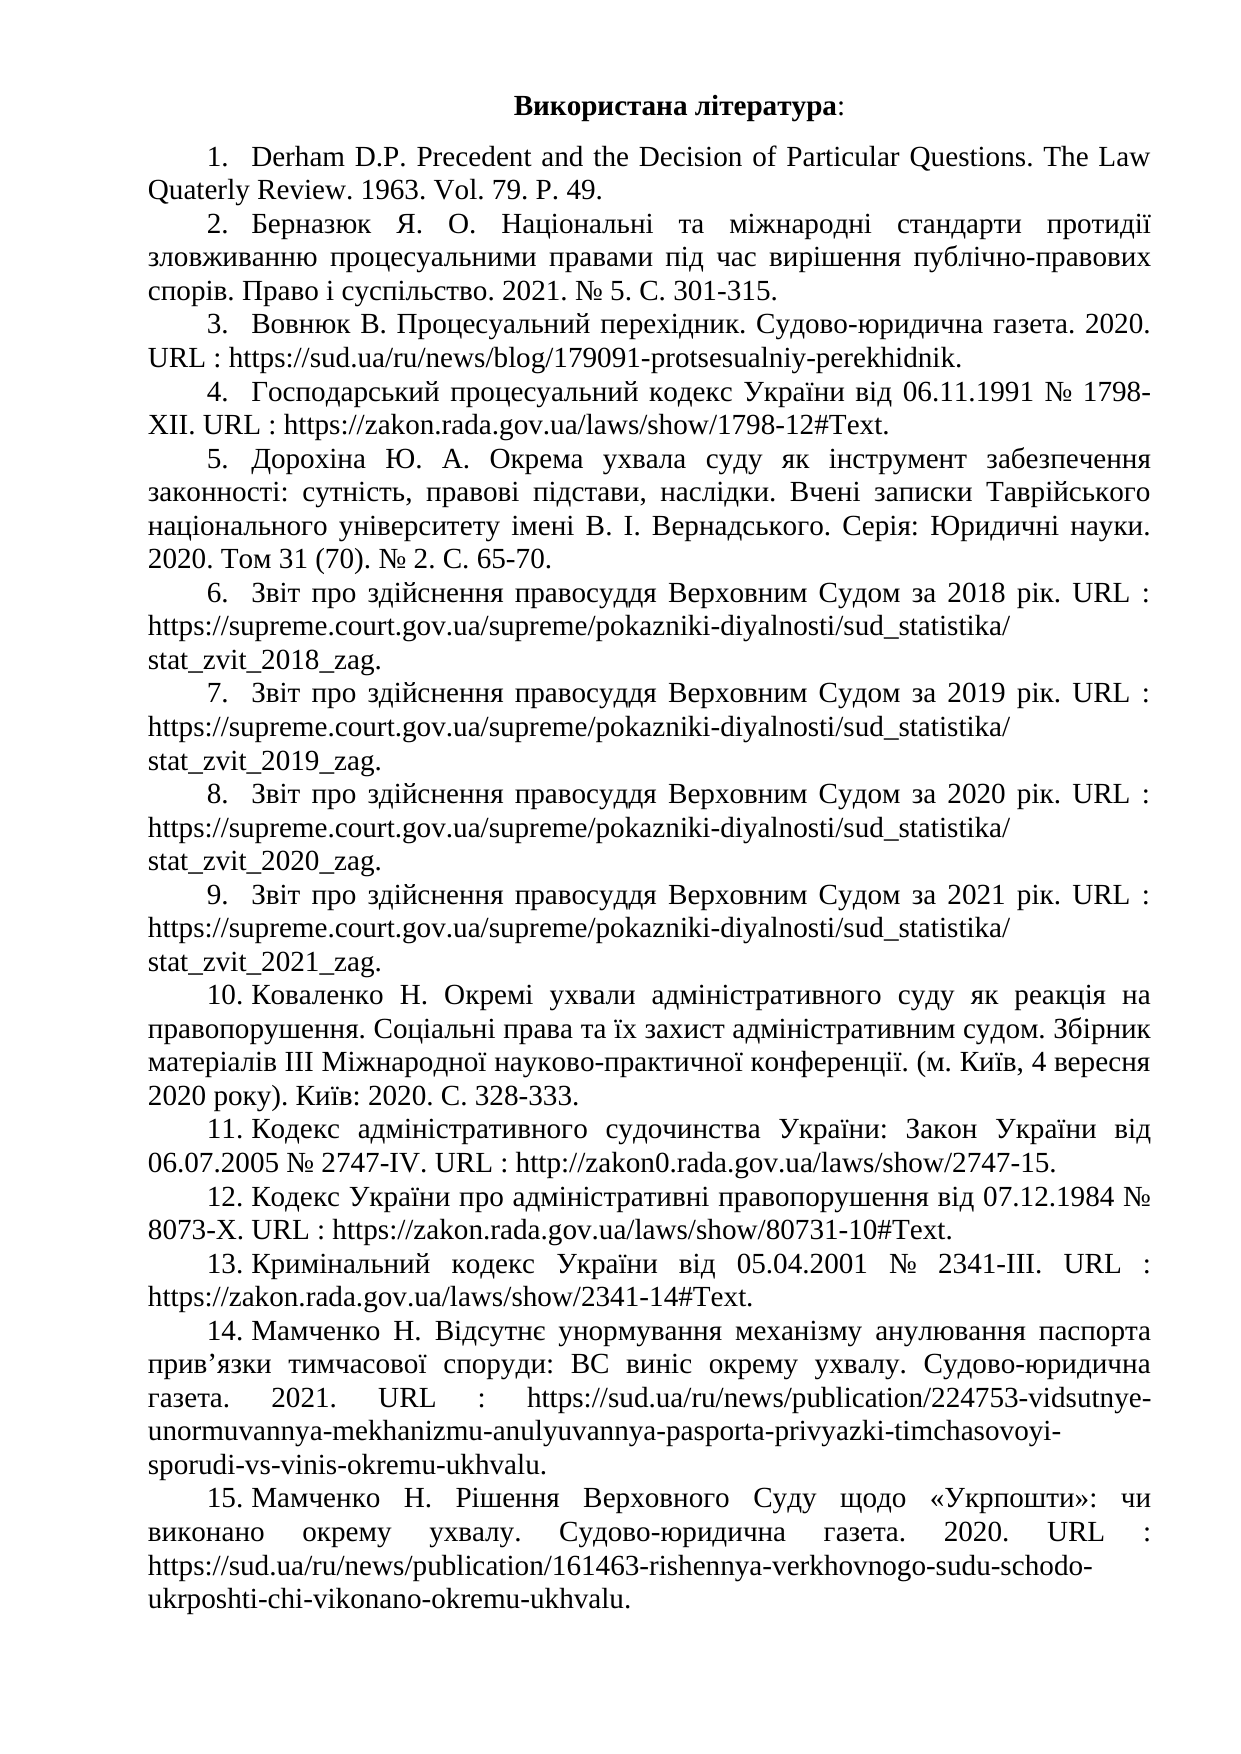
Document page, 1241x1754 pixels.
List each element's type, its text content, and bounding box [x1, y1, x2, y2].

list Господарський процесуальний кодекс України від 06.11.1991 № 1798-XII. URL : https://zakon.rada.gov.ua/laws/show/1798-12#Text. [148, 374, 1152, 441]
list Звіт про здійснення правосуддя Верховним Судом за 2018 рік. URL : https://supreme.court.gov.ua/supreme/pokazniki-diyalnosti/sud_statistika/stat_zvit_2018_zag. [148, 575, 1152, 676]
list Кодекс України про адміністративні правопорушення від 07.12.1984 № 8073-X. URL : https://zakon.rada.gov.ua/laws/show/80731-10#Text. [148, 1179, 1152, 1246]
list Звіт про здійснення правосуддя Верховним Судом за 2020 рік. URL : https://supreme.court.gov.ua/supreme/pokazniki-diyalnosti/sud_statistika/stat_zvit_2020_zag. [148, 776, 1152, 877]
list Вовнюк В. Процесуальний перехідник. Судово-юридична газета. 2020. URL : https://sud.ua/ru/news/blog/179091-protsesualniy-perekhidnik. [148, 307, 1152, 374]
list Кримінальний кодекс України від 05.04.2001 № 2341-III. URL : https://zakon.rada.gov.ua/laws/show/2341-14#Text. [148, 1246, 1152, 1313]
list Мамченко Н. Відсутнє унормування механізму анулювання паспорта прив’язки тимчасової споруди: ВС виніс окрему ухвалу. Судово-юридична газета. 2021. URL : https://sud.ua/ru/news/publication/224753-vidsutnye-unormuvannya-mekhanizmu-anulyuvannya-pasporta-privyazki-timchasovoyi-sporudi-vs-vinis-okremu-ukhvalu. [148, 1313, 1152, 1481]
list Дорохіна Ю. А. Окрема ухвала суду як інструмент забезпечення законності: сутність, правові підстави, наслідки. Вчені записки Таврійського національного університету імені В. І. Вернадського. Серія: Юридичні науки. 2020. Том 31 (70). № 2. С. 65-70. [148, 441, 1152, 575]
list Берназюк Я. О. Національні та міжнародні стандарти протидії зловживанню процесуальними правами під час вирішення публічно-правових спорів. Право і суспільство. 2021. № 5. С. 301-315. [148, 206, 1152, 307]
list Кодекс адміністративного судочинства України: Закон України від 06.07.2005 № 2747-IV. URL : http://zakon0.rada.gov.ua/laws/show/2747-15. [148, 1112, 1152, 1179]
list Derham D.P. Precedent and the Decision of Particular Questions. The Law Quaterly Review. 1963. Vol. 79. P. 49. [148, 139, 1152, 206]
list Мамченко Н. Рішення Верховного Суду щодо «Укрпошти»: чи виконано окрему ухвалу. Судово-юридична газета. 2020. URL : https://sud.ua/ru/news/publication/161463-rishennya-verkhovnogo-sudu-schodo-ukrposhti-chi-vikonano-okremu-ukhvalu. [148, 1481, 1152, 1615]
text Використана література: [148, 88, 1152, 122]
list Звіт про здійснення правосуддя Верховним Судом за 2019 рік. URL : https://supreme.court.gov.ua/supreme/pokazniki-diyalnosti/sud_statistika/stat_zvit_2019_zag. [148, 676, 1152, 776]
list Коваленко Н. Окремі ухвали адміністративного суду як реакція на правопорушення. Соціальні права та їх захист адміністративним судом. Збірник матеріалів III Міжнародної науково-практичної конференції. (м. Київ, 4 вересня 2020 року). Київ: 2020. С. 328-333. [148, 977, 1152, 1112]
list Звіт про здійснення правосуддя Верховним Судом за 2021 рік. URL : https://supreme.court.gov.ua/supreme/pokazniki-diyalnosti/sud_statistika/stat_zvit_2021_zag. [148, 877, 1152, 977]
